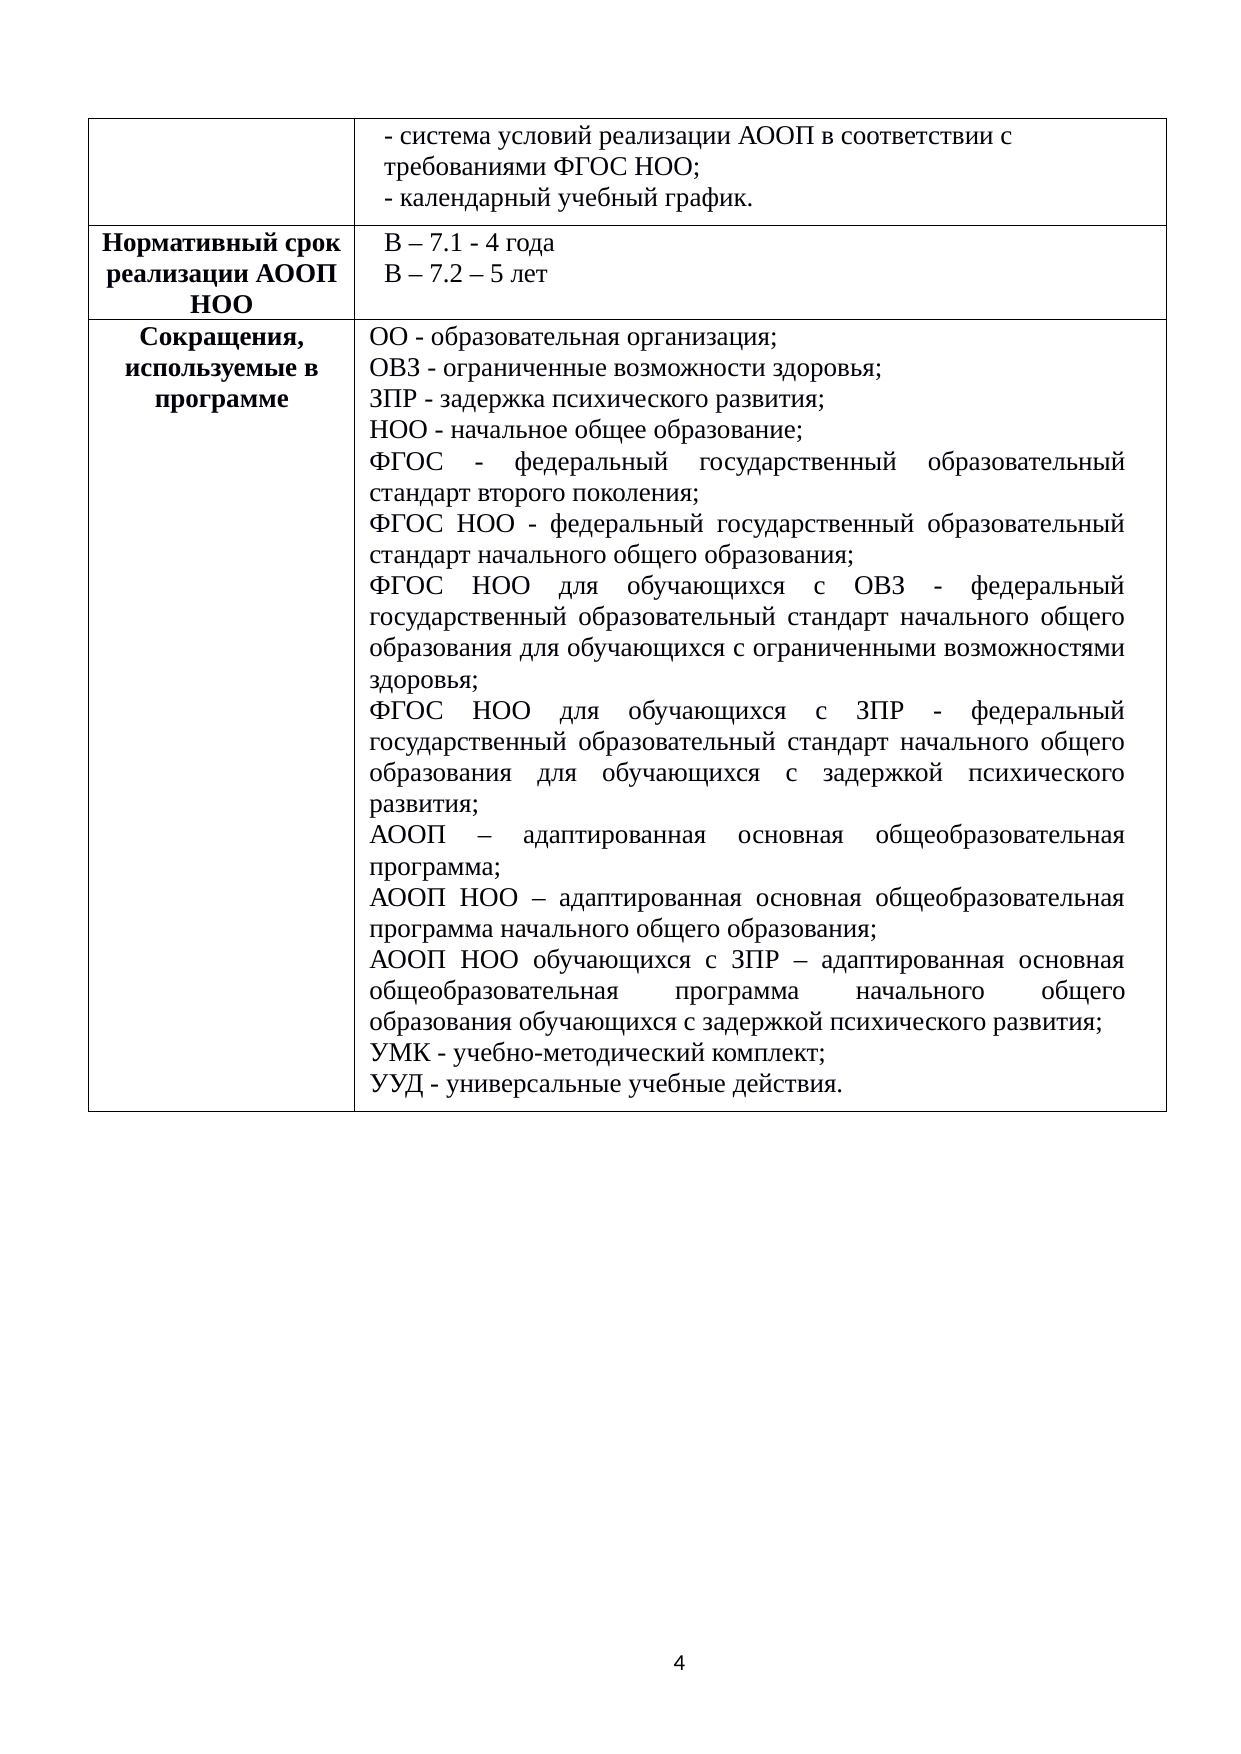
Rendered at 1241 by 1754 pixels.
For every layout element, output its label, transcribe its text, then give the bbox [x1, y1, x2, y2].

table_cell ОО - образовательная организация; ОВЗ - ограниченные возможности здоровья; ЗПР - задержка психического развития; НОО - начальное общее образование; ФГОС - федеральный государственный образовательный стандарт второго поколения; ФГОС НОО - федеральный государственный образовательный стандарт начального общего образования; ФГОС НОО для обучающихся с ОВЗ - федеральный государственный образовательный стандарт начального общего образования для обучающихся с ограниченными возможностями здоровья; ФГОС НОО для обучающихся с ЗПР - федеральный государственный образовательный стандарт начального общего образования для обучающихся с задержкой психического развития; АООП – адаптированная основная общеобразовательная программа; АООП НОО – адаптированная основная общеобразовательная программа начального общего образования; АООП НОО обучающихся с ЗПР – адаптированная основная общеобразовательная программа начального общего образования обучающихся с задержкой психического развития; УМК - учебно-методический комплект; УУД - универсальные учебные действия. [355, 320, 1166, 1111]
table_cell Сокращения, используемые в программе [89, 320, 354, 1111]
table_cell Нормативный срок реализации АООП НОО [89, 226, 354, 319]
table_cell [89, 119, 354, 224]
table_cell В – 7.1 - 4 года В – 7.2 – 5 лет [355, 226, 1166, 319]
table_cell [355, 119, 1166, 224]
